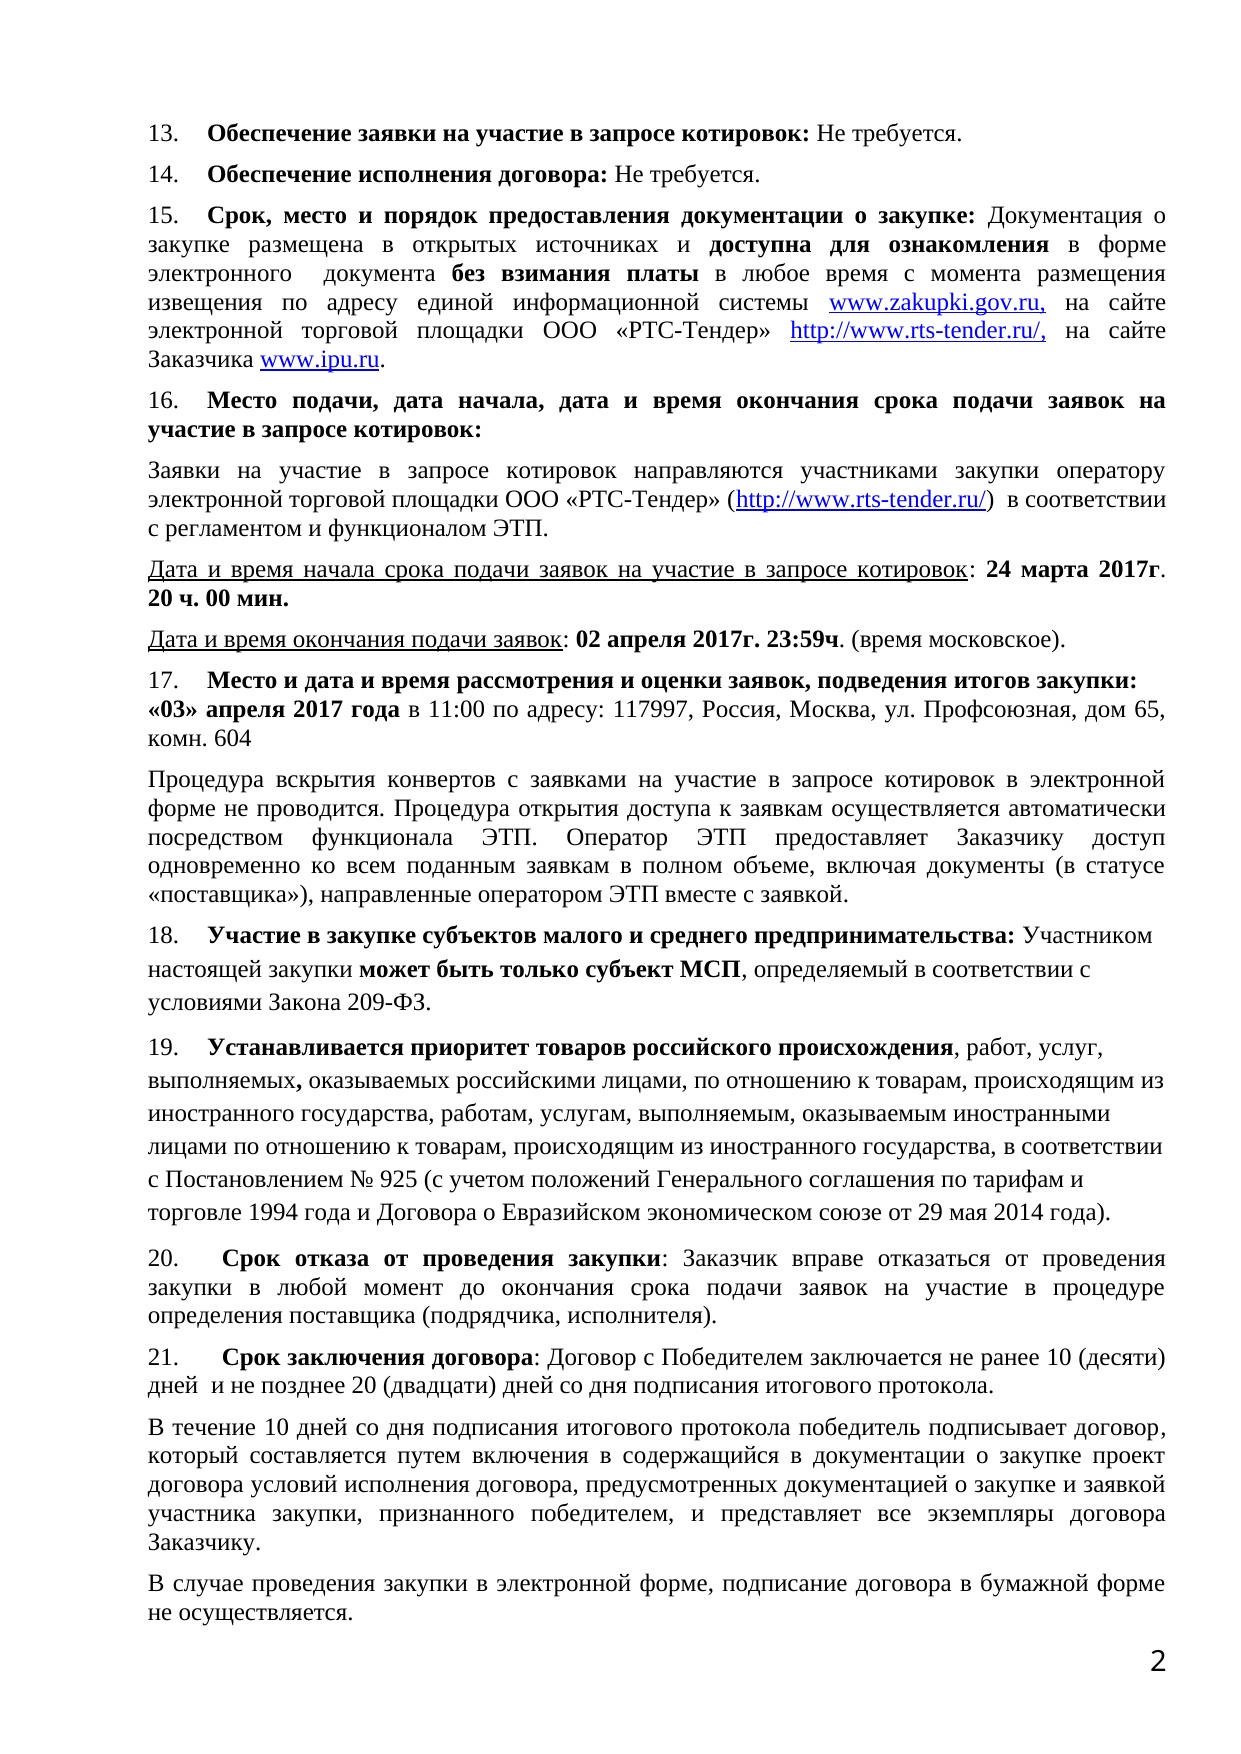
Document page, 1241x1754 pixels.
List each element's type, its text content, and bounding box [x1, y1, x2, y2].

text Дата и время окончания подачи заявок: 02 апреля 2017г. 23:59ч. (время московское). [148, 624, 1166, 653]
list Срок отказа от проведения закупки: Заказчик вправе отказаться от проведения закупки в любой момент до окончания срока подачи заявок на участие в процедуре определения поставщика (подрядчика, исполнителя). [148, 1243, 1166, 1329]
text Процедура вскрытия конвертов с заявками на участие в запросе котировок в электронной форме не проводится. Процедура открытия доступа к заявкам осуществляется автоматически посредством функционала ЭТП. Оператор ЭТП предоставляет Заказчику доступ одновременно ко всем поданным заявкам в полном объеме, включая документы (в статусе «поставщика»), направленные оператором ЭТП вместе с заявкой. [148, 764, 1166, 908]
text В случае проведения закупки в электронной форме, подписание договора в бумажной форме не осуществляется. [148, 1568, 1166, 1625]
text В течение 10 дней со дня подписания итогового протокола победитель подписывает договор, который составляется путем включения в содержащийся в документации о закупке проект договора условий исполнения договора, предусмотренных документацией о закупке и заявкой участника закупки, признанного победителем, и представляет все экземпляры договора Заказчику. [148, 1412, 1166, 1555]
list Участие в закупке субъектов малого и среднего предпринимательства: Участником настоящей закупки может быть только субъект МСП, определяемый в соответствии с условиями Закона 209-ФЗ. [148, 921, 1166, 1015]
list Устанавливается приоритет товаров российского происхождения, работ, услуг, выполняемых, оказываемых российскими лицами, по отношению к товарам, происходящим из иностранного государства, работам, услугам, выполняемым, оказываемым иностранными лицами по отношению к товарам, происходящим из иностранного государства, в соответствии с Постановлением № 925 (с учетом положений Генерального соглашения по тарифам и торговле 1994 года и Договора о Евразийском экономическом союзе от 29 мая 2014 года). [148, 1032, 1166, 1226]
list Обеспечение заявки на участие в запросе котировок: Не требуется. [148, 118, 1166, 147]
text Дата и время начала срока подачи заявок на участие в запросе котировок: 24 марта 2017г. 20 ч. 00 мин. [148, 554, 1166, 612]
list Срок, место и порядок предоставления документации о закупке: Документация о закупке размещена в открытых источниках и доступна для ознакомления в форме электронного документа без взимания платы в любое время с момента размещения извещения по адресу единой информационной системы www.zakupki.gov.ru, на сайте электронной торговой площадки ООО «РТС-Тендер» http://www.rts-tender.ru/, на сайте Заказчика www.ipu.ru. [148, 201, 1166, 373]
list Срок заключения договора: Договор с Победителем заключается не ранее 10 (десяти) дней и не позднее 20 (двадцати) дней со дня подписания итогового протокола. [148, 1342, 1166, 1399]
list Место и дата и время рассмотрения и оценки заявок, подведения итогов закупки: [148, 666, 1166, 694]
list Обеспечение исполнения договора: Не требуется. [148, 159, 1166, 188]
text Заявки на участие в запросе котировок направляются участниками закупки оператору электронной торговой площадки ООО «РТС-Тендер» (http://www.rts-tender.ru/) в соответствии с регламентом и функционалом ЭТП. [148, 456, 1166, 542]
text «03» апреля 2017 года в 11:00 по адресу: 117997, Россия, Москва, ул. Профсоюзная, дом 65, комн. 604 [148, 694, 1166, 752]
list Место подачи, дата начала, дата и время окончания срока подачи заявок на участие в запросе котировок: [148, 386, 1166, 443]
